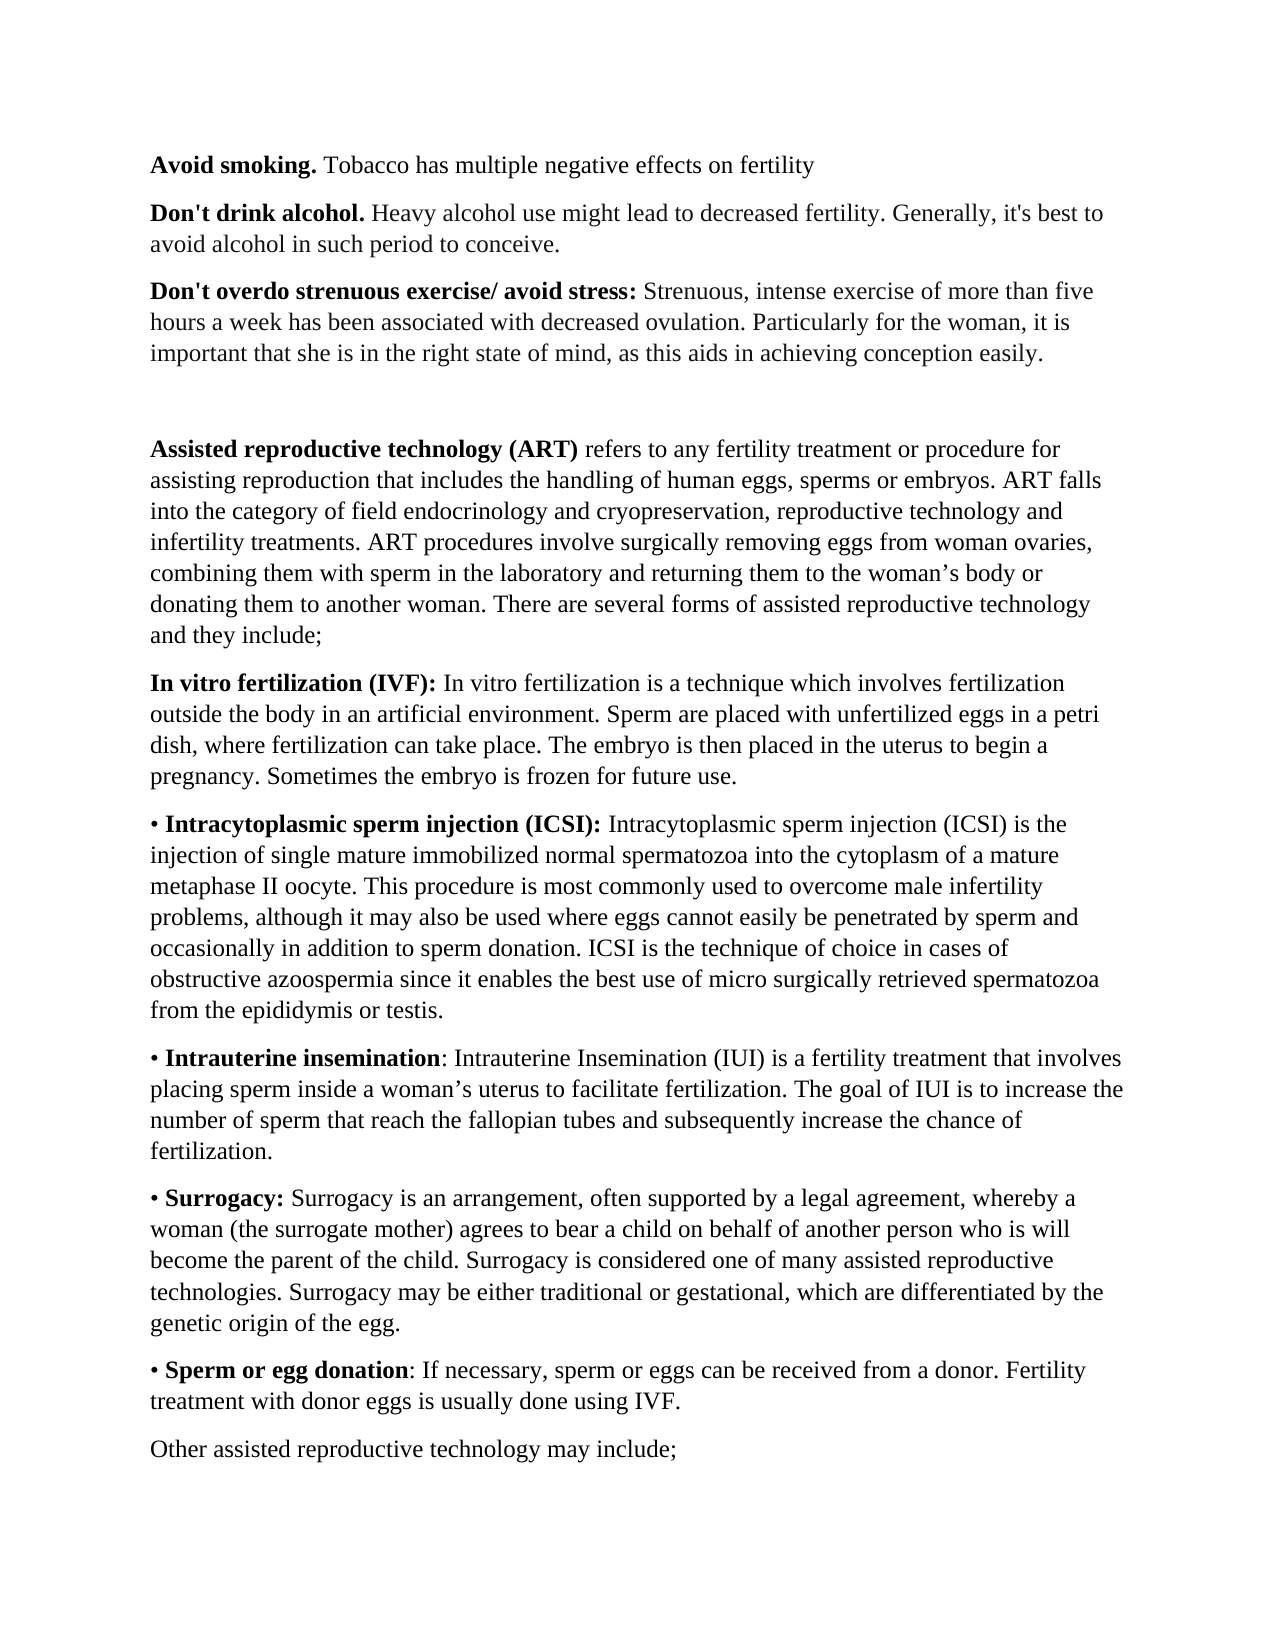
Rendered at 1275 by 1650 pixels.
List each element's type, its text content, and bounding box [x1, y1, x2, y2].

text Other assisted reproductive technology may include; [150, 1434, 1125, 1463]
text Avoid smoking. Tobacco has multiple negative effects on fertility [150, 150, 1125, 179]
text • Sperm or egg donation: If necessary, sperm or eggs can be received from a donor. Fertility treatment with donor eggs is usually done using IVF. [150, 1355, 1125, 1415]
text Don't overdo strenuous exercise/ avoid stress: Strenuous, intense exercise of more than five hours a week has been associated with decreased ovulation. Particularly for the woman, it is important that she is in the right state of mind, as this aids in achieving conception easily. [150, 276, 1125, 367]
text In vitro fertilization (IVF): In vitro fertilization is a technique which involves fertilization outside the body in an artificial environment. Sperm are placed with unfertilized eggs in a petri dish, where fertilization can take place. The embryo is then placed in the uterus to begin a pregnancy. Sometimes the embryo is frozen for future use. [150, 668, 1125, 790]
text • Surrogacy: Surrogacy is an arrangement, often supported by a legal agreement, whereby a woman (the surrogate mother) agrees to bear a child on behalf of another person who is will become the parent of the child. Surrogacy is considered one of many assisted reproductive technologies. Surrogacy may be either traditional or gestational, which are differentiated by the genetic origin of the egg. [150, 1183, 1125, 1336]
text • Intracytoplasmic sperm injection (ICSI): Intracytoplasmic sperm injection (ICSI) is the injection of single mature immobilized normal spermatozoa into the cytoplasm of a mature metaphase II oocyte. This procedure is most commonly used to overcome male infertility problems, although it may also be used where eggs cannot easily be penetrated by sperm and occasionally in addition to sperm donation. ICSI is the technique of choice in cases of obstructive azoospermia since it enables the best use of micro surgically retrieved spermatozoa from the epididymis or testis. [150, 809, 1125, 1024]
text • Intrauterine insemination: Intrauterine Insemination (IUI) is a fertility treatment that involves placing sperm inside a woman’s uterus to facilitate fertilization. The goal of IUI is to increase the number of sperm that reach the fallopian tubes and subsequently increase the chance of fertilization. [150, 1043, 1125, 1164]
text Don't drink alcohol. Heavy alcohol use might lead to decreased fertility. Generally, it's best to avoid alcohol in such period to conceive. [150, 198, 1125, 257]
text Assisted reproductive technology (ART) refers to any fertility treatment or procedure for assisting reproduction that includes the handling of human eggs, sperms or embryos. ART falls into the category of field endocrinology and cryopreservation, reproductive technology and infertility treatments. ART procedures involve surgically removing eggs from woman ovaries, combining them with sperm in the laboratory and returning them to the woman’s body or donating them to another woman. There are several forms of assisted reproductive technology and they include; [150, 434, 1125, 649]
